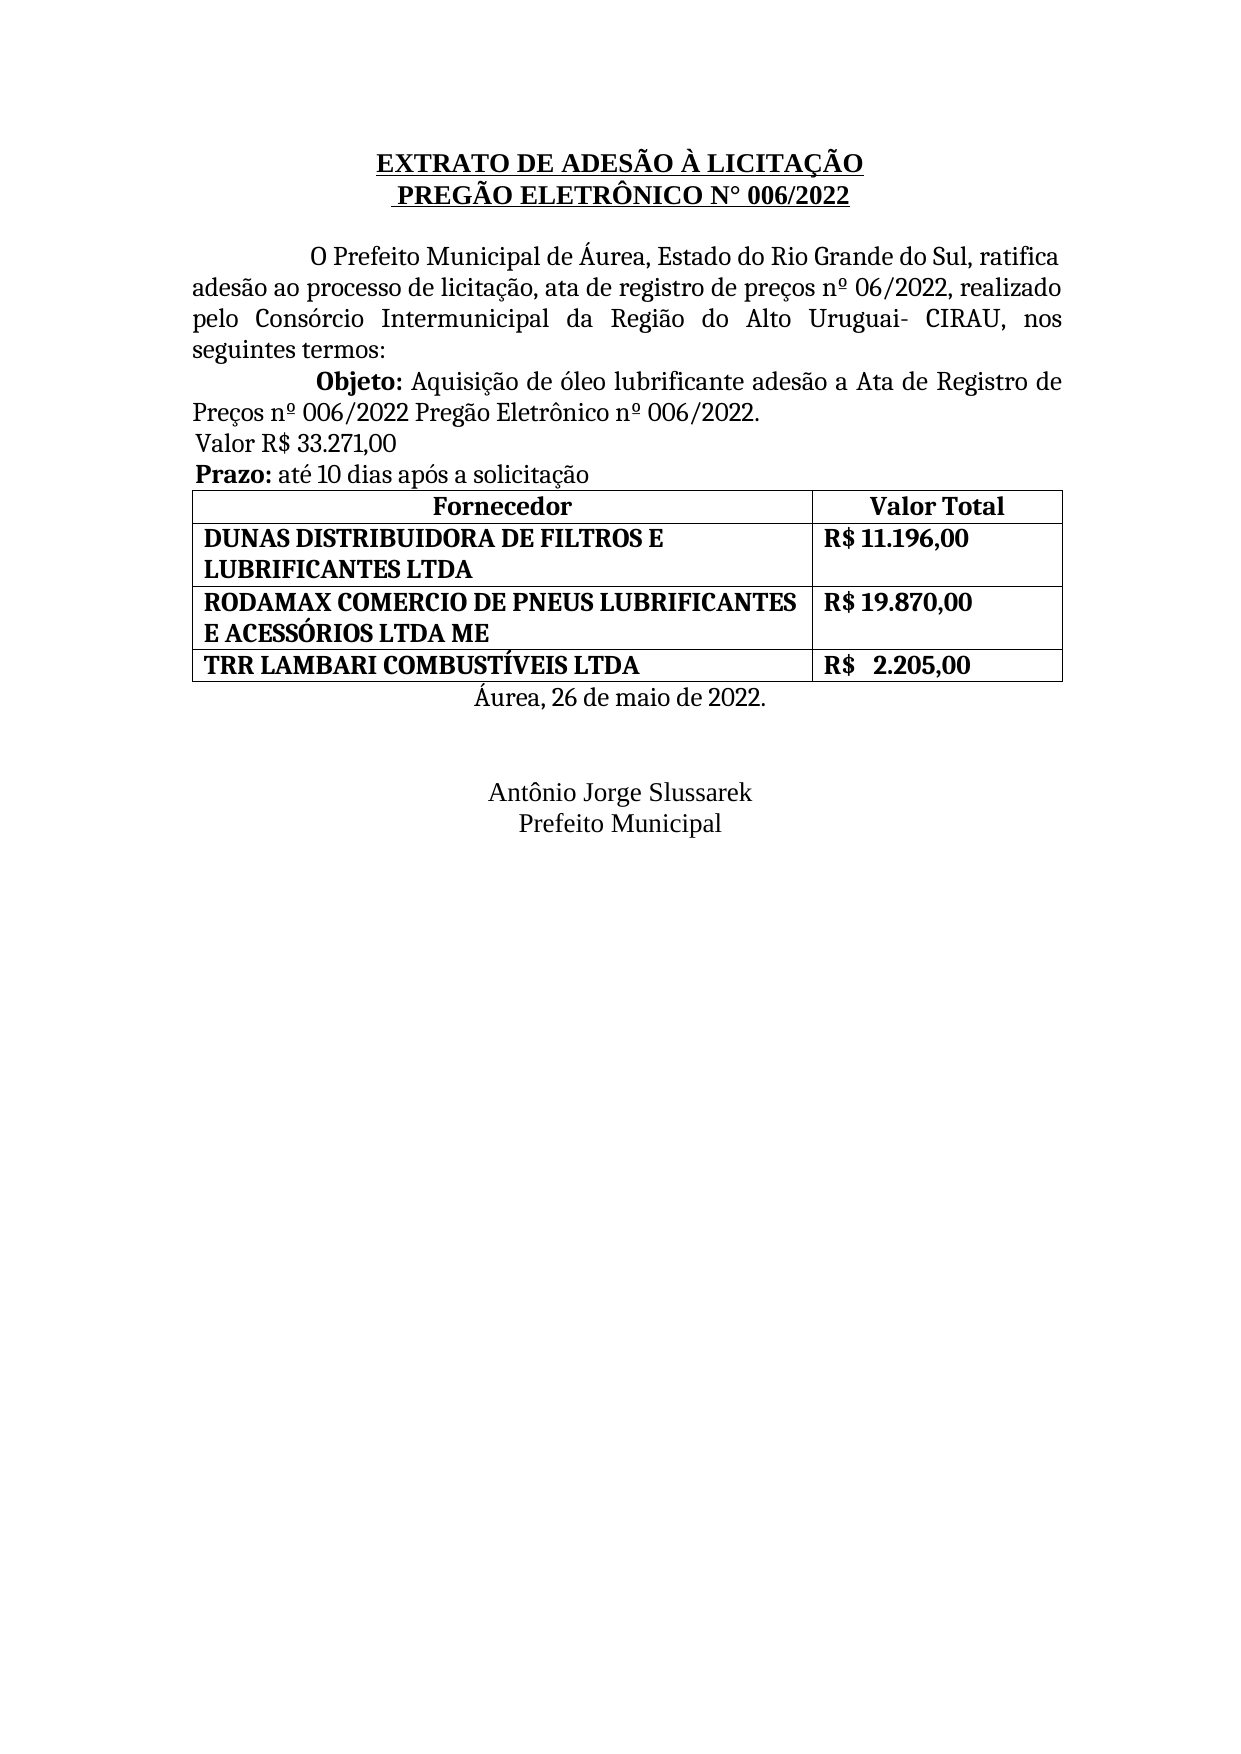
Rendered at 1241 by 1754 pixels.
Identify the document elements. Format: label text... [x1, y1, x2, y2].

table_cell DUNAS DISTRIBUIDORA DE FILTROS E LUBRIFICANTES LTDA [193, 524, 812, 586]
text PREGÃO ELETRÔNICO N° 006/2022 [177, 179, 1063, 210]
table_cell R$ 11.196,00 [813, 524, 1062, 586]
table_header Fornecedor [193, 491, 812, 522]
table_cell R$ 19.870,00 [813, 587, 1062, 649]
table_cell TRR LAMBARI COMBUSTÍVEIS LTDA [193, 650, 812, 681]
text Áurea, 26 de maio de 2022. [177, 682, 1063, 713]
table_cell RODAMAX COMERCIO DE PNEUS LUBRIFICANTES E ACESSÓRIOS LTDA ME [193, 587, 812, 649]
text Prazo: até 10 dias após a solicitação [177, 459, 1063, 490]
table_cell R$ 2.205,00 [813, 650, 1062, 681]
text Prefeito Municipal [177, 807, 1063, 838]
table_header Valor Total [813, 491, 1062, 522]
text Antônio Jorge Slussarek [177, 776, 1063, 807]
text Objeto: Aquisição de óleo lubrificante adesão a Ata de Registro de Preços nº 006/2022 Pregão Eletrônico nº 006/2022. [177, 366, 1063, 428]
text O Prefeito Municipal de Áurea, Estado do Rio Grande do Sul, ratifica adesão ao processo de licitação, ata de registro de preços nº 06/2022, realizado pelo Consórcio Intermunicipal da Região do Alto Uruguai- CIRAU, nos seguintes termos: [177, 241, 1063, 366]
text Valor R$ 33.271,00 [177, 428, 1063, 459]
text EXTRATO DE ADESÃO À LICITAÇÃO [177, 148, 1063, 179]
